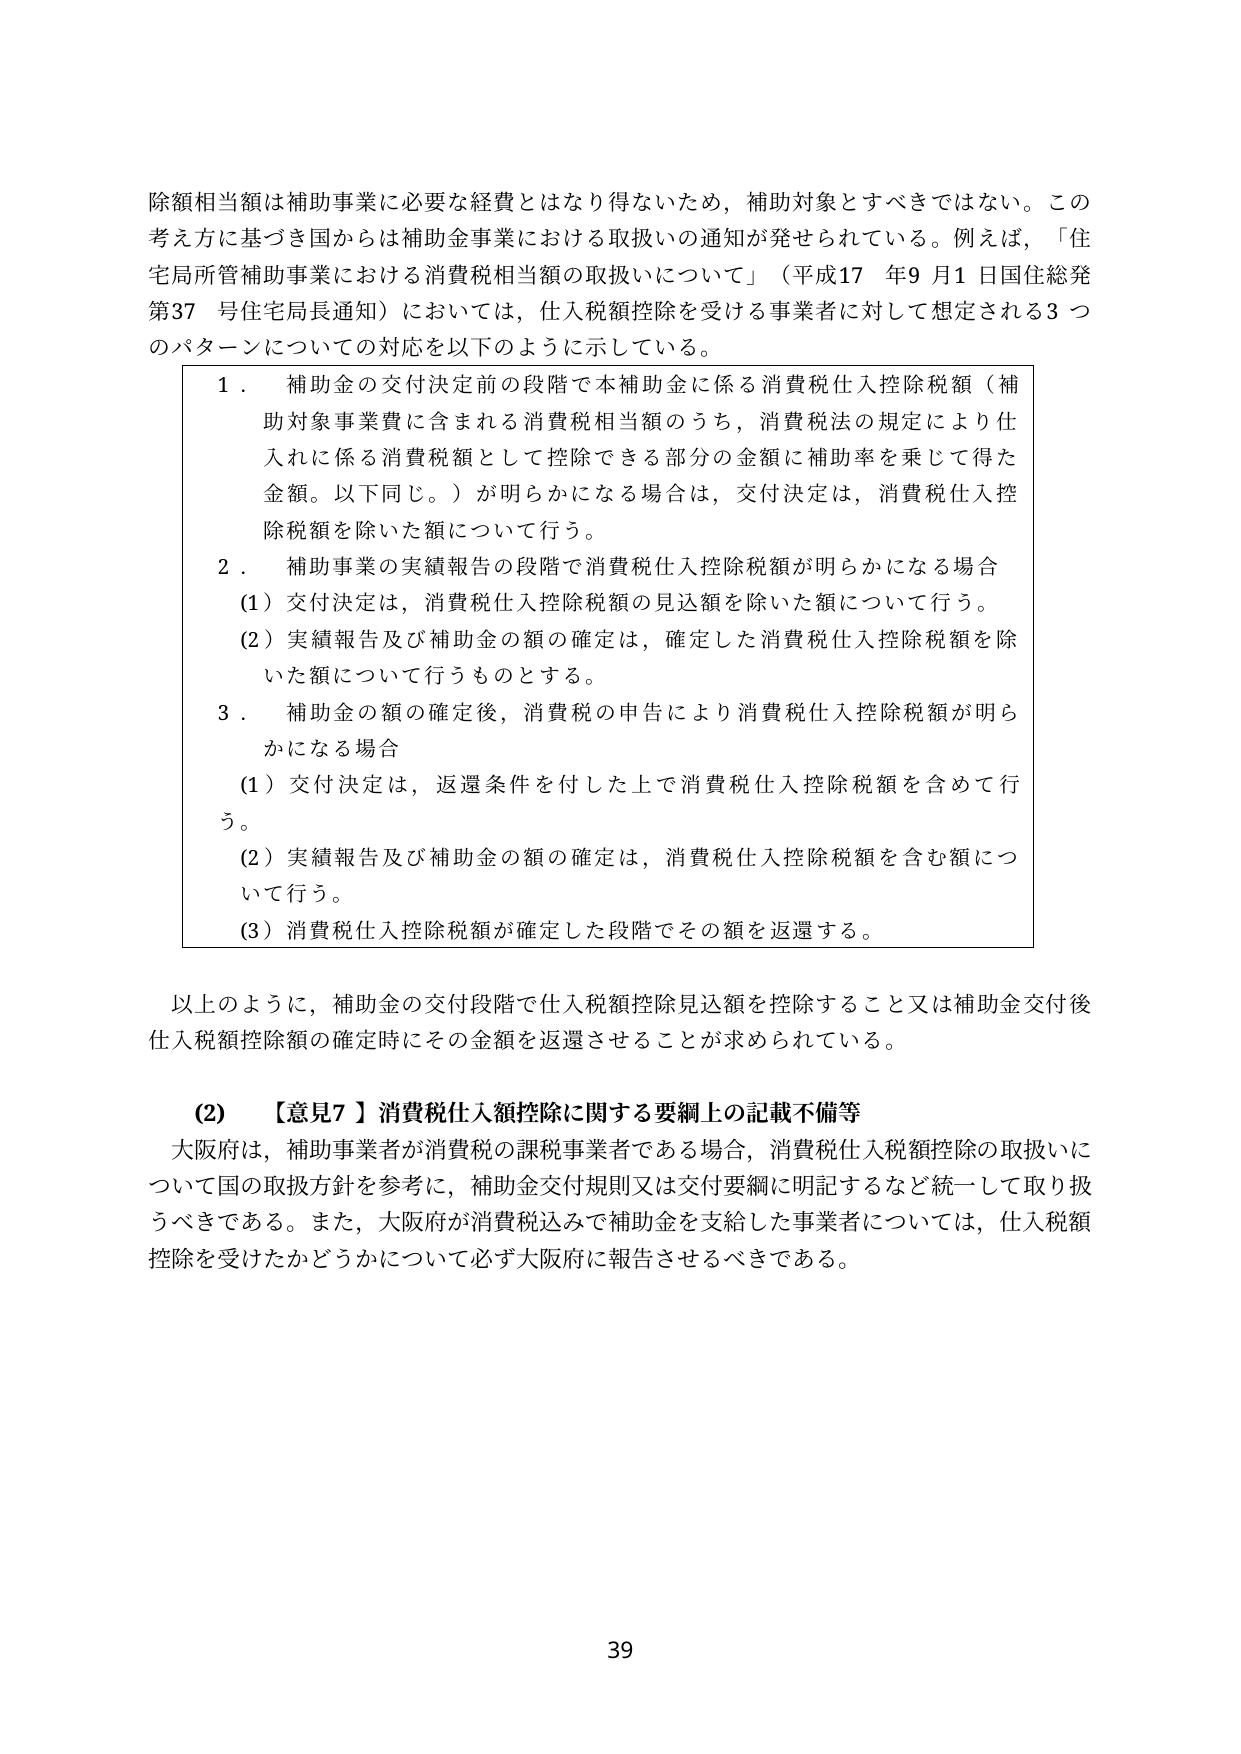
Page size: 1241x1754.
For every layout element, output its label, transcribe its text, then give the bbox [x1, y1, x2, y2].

text 以上のように，補助金の交付段階で仕入税額控除見込額を控除すること又は補助金交付後仕入税額控除額の確定時にその金額を返還させることが求められている。 [148, 985, 1092, 1057]
table_header 補助金の交付決定前の段階で本補助金に係る消費税仕入控除税額（補助対象事業費に含まれる消費税相当額のうち，消費税法の規定により仕入れに係る消費税額として控除できる部分の金額に補助率を乗じて得た金額。以下同じ。）が明らかになる場合は，交付決定は，消費税仕入控除税額を除いた額について行う。 補助事業の実績報告の段階で消費税仕入控除税額が明らかになる場合 (1）交付決定は，消費税仕入控除税額の見込額を除いた額について行う。 (2）実績報告及び補助金の額の確定は，確定した消費税仕入控除税額を除いた額について行うものとする。 補助金の額の確定後，消費税の申告により消費税仕入控除税額が明らかになる場合 (1）交付決定は，返還条件を付した上で消費税仕入控除税額を含めて行う。 (2）実績報告及び補助金の額の確定は，消費税仕入控除税額を含む額について行う。 (3）消費税仕入控除税額が確定した段階でその額を返還する。 [183, 366, 1033, 947]
subtitle 【意見7】消費税仕入額控除に関する要綱上の記載不備等 [171, 1094, 1092, 1130]
text 大阪府は，補助事業者が消費税の課税事業者である場合，消費税仕入税額控除の取扱いについて国の取扱方針を参考に，補助金交付規則又は交付要綱に明記するなど統一して取り扱うべきである。また，大阪府が消費税込みで補助金を支給した事業者については，仕入税額控除を受けたかどうかについて必ず大阪府に報告させるべきである。 [148, 1130, 1092, 1276]
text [148, 183, 1092, 364]
